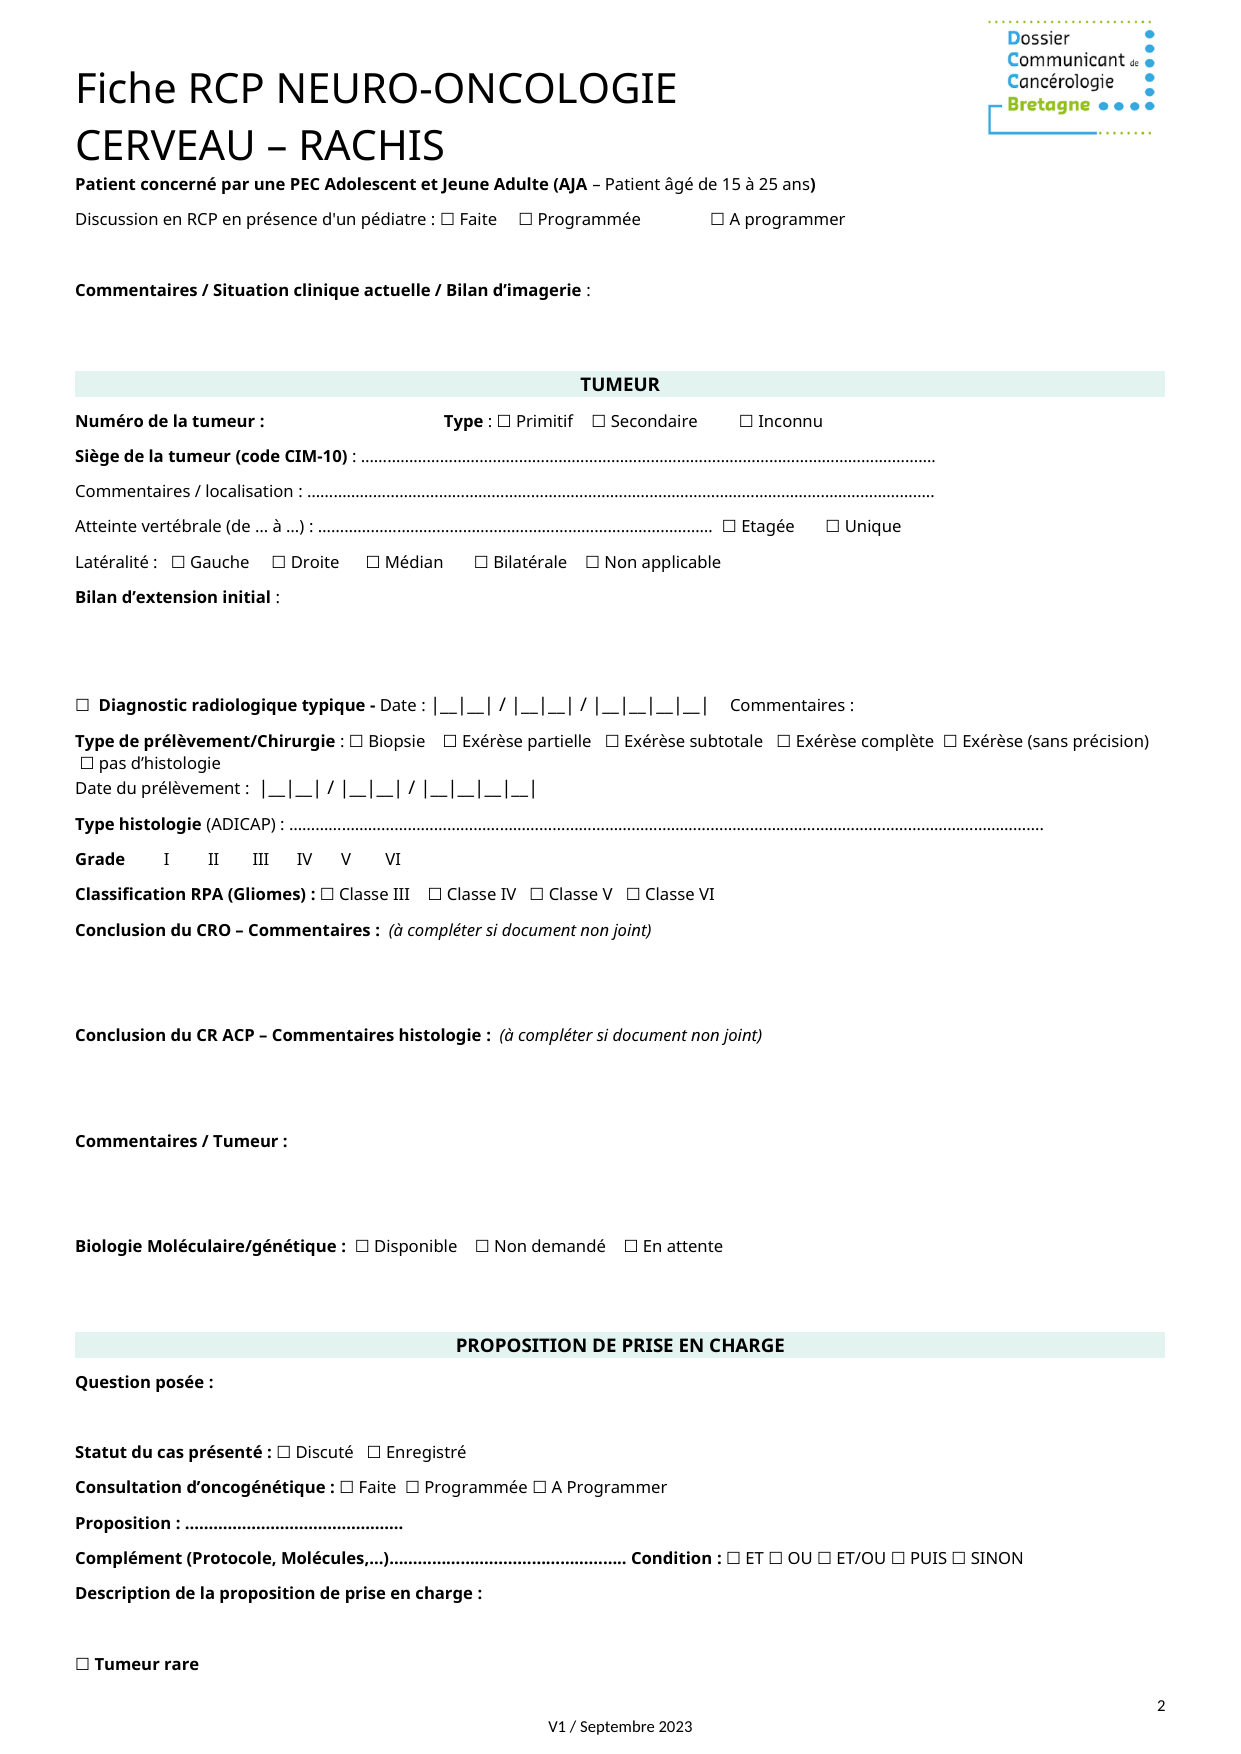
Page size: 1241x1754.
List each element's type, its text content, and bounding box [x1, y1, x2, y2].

text Commentaires / Situation clinique actuelle / Bilan d’imagerie : [75, 278, 1165, 301]
text Numéro de la tumeur : Type : Primitif Secondaire Inconnu [75, 409, 1165, 432]
text TUMEUR [75, 371, 1165, 397]
text Biologie Moléculaire/génétique : Disponible Non demandé En attente [75, 1235, 1165, 1258]
text Conclusion du CRO – Commentaires : (à compléter si document non joint) [75, 918, 1165, 941]
text Description de la proposition de prise en charge : [75, 1582, 1165, 1604]
text Question posée : [75, 1370, 1165, 1393]
text Conclusion du CR ACP – Commentaires histologie : (à compléter si document non joint) [75, 1024, 1165, 1047]
text Commentaires / localisation : …………………………………………………………………………………………………………………………….. [75, 480, 1165, 503]
text Consultation d’oncogénétique : Faite Programmée A Programmer [75, 1476, 1165, 1499]
text Classification RPA (Gliomes) : Classe III Classe IV Classe V Classe VI [75, 883, 1165, 906]
text Grade I II III IV V VI [75, 848, 1165, 871]
text Commentaires / Tumeur : [75, 1129, 1165, 1152]
text Type histologie (ADICAP) : ………………………………………………………………………………………………………………………………………………………. [75, 813, 1165, 835]
text PROPOSITION DE PRISE EN CHARGE [75, 1332, 1165, 1358]
text Patient concerné par une PEC Adolescent et Jeune Adulte (AJA – Patient âgé de 15 à 25 ans) [75, 173, 1165, 195]
text Atteinte vertébrale (de … à …) : ……………………………………………………………………………… Etagée Unique [75, 515, 1165, 538]
text Latéralité : Gauche Droite Médian Bilatérale Non applicable [75, 550, 1165, 573]
text Discussion en RCP en présence d'un pédiatre : Faite Programmée A programmer [75, 208, 1165, 231]
text Proposition : ………………………………………. [75, 1511, 1165, 1534]
text Diagnostic radiologique typique - Date : |__|__| / |__|__| / |__|__|__|__| Commentaires : [75, 691, 1165, 717]
text Type de prélèvement/Chirurgie : Biopsie Exérèse partielle Exérèse subtotale Exérèse complète Exérèse (sans précision) pas d’histologie Date du prélèvement : |__|__| / |__|__| / |__|__|__|__| [75, 729, 1165, 800]
picture [976, 7, 1166, 145]
text Statut du cas présenté : Discuté Enregistré [75, 1441, 1165, 1463]
text Siège de la tumeur (code CIM-10) : ……………………………………………………………………………………………………….…………. [75, 445, 1165, 467]
text Tumeur rare [75, 1652, 1165, 1675]
text Bilan d’extension initial : [75, 586, 1165, 608]
text Complément (Protocole, Molécules,…)………………………………………….. Condition : ET OU ET/OU PUIS SINON [75, 1546, 1165, 1569]
